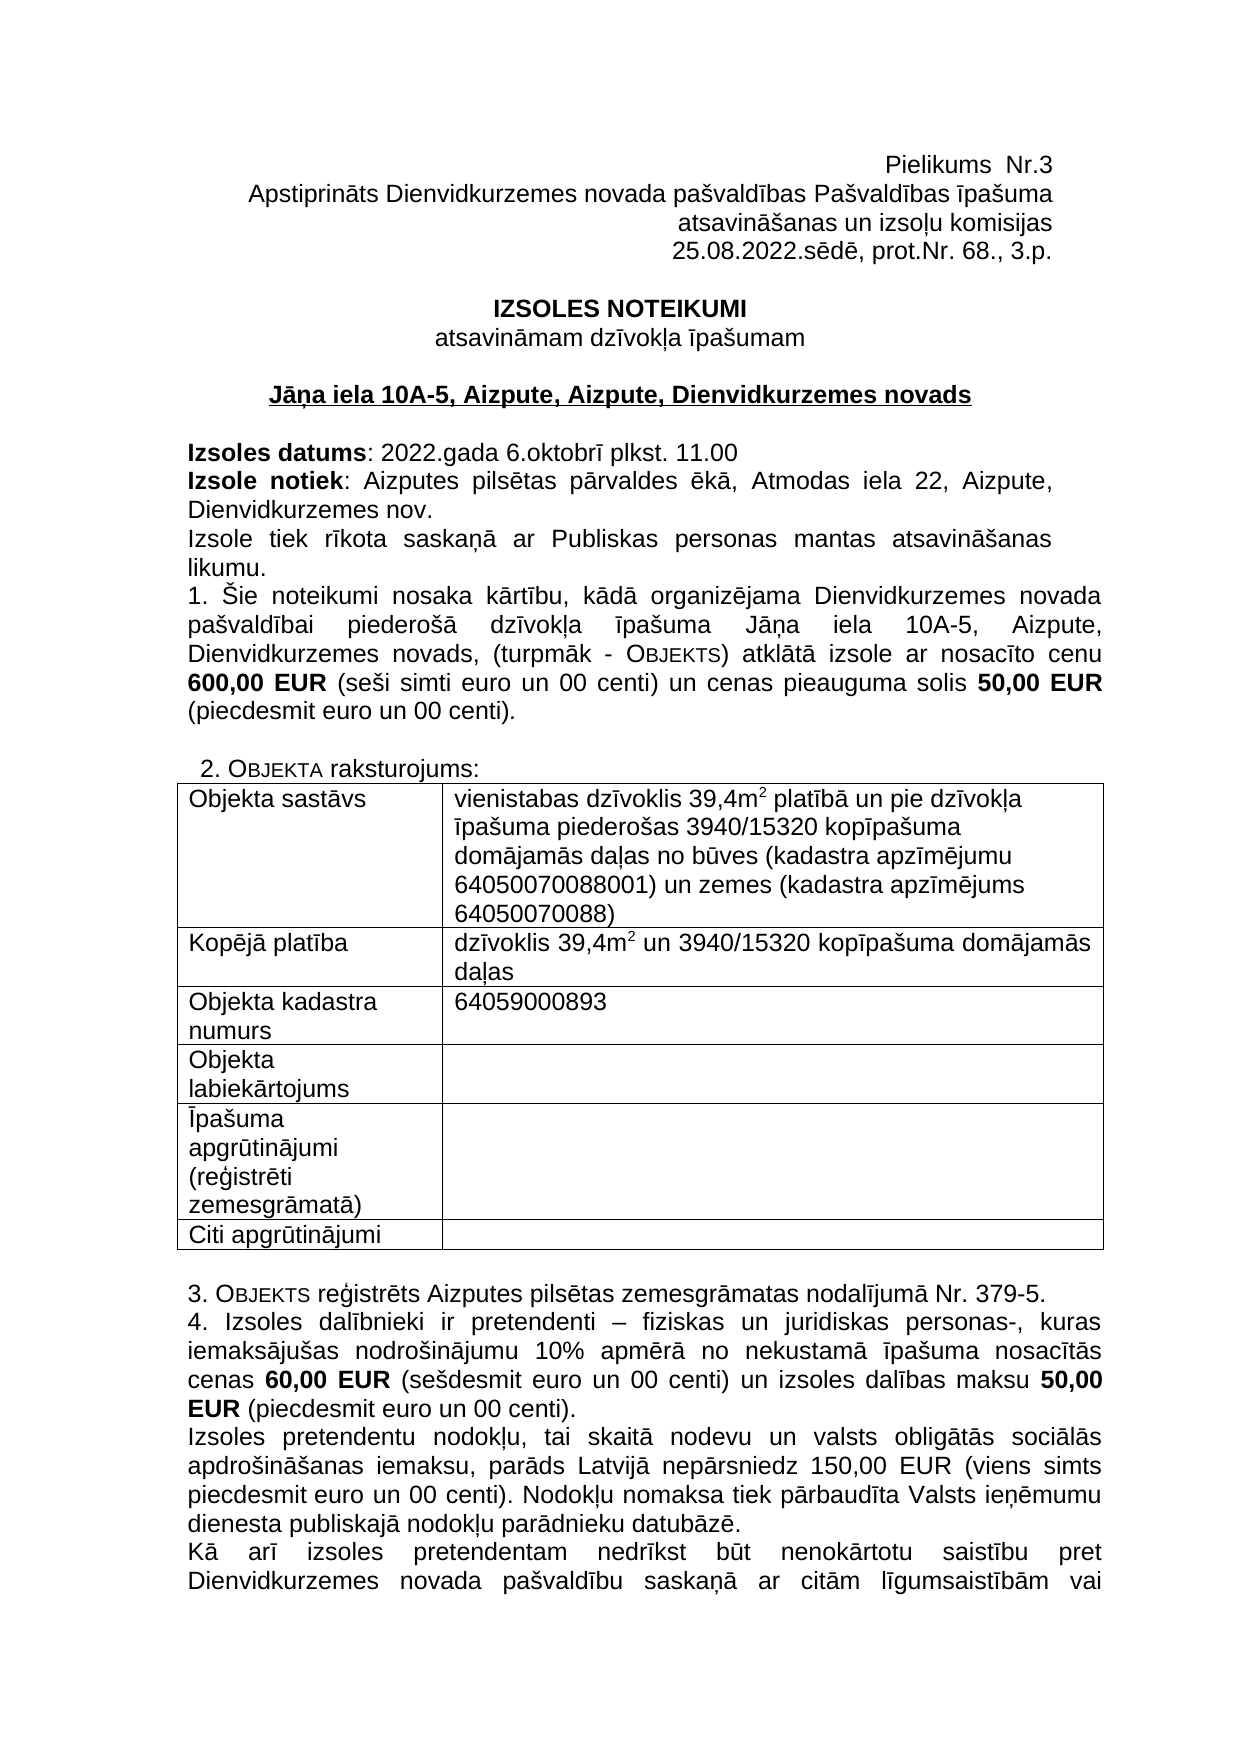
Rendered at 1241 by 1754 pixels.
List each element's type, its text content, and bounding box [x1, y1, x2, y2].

table_cell Objekta kadastra numurs [178, 987, 442, 1044]
text Izsoles pretendentu nodokļu, tai skaitā nodevu un valsts obligātās sociālās apdrošināšanas iemaksu, parāds Latvijā nepārsniedz 150,00 EUR (viens simts piecdesmit euro un 00 centi). Nodokļu nomaksa tiek pārbaudīta Valsts ieņēmumu dienesta publiskajā nodokļu parādnieku datubāzē. [187, 1422, 1103, 1537]
table_cell Kopējā platība [178, 928, 442, 986]
text atsavināšanas un izsoļu komisijas [187, 207, 1053, 236]
table_header vienistabas dzīvoklis 39,4m2 platībā un pie dzīvokļa īpašuma piederošas 3940/15320 kopīpašuma domājamās daļas no būves (kadastra apzīmējumu 64050070088001) un zemes (kadastra apzīmējums 64050070088) [443, 784, 1103, 927]
text Izsoles datums: 2022.gada 6.oktobrī plkst. 11.00 [187, 437, 1053, 466]
text Izsoles noteikumi [187, 294, 1053, 322]
table_cell [443, 1220, 1103, 1249]
table_cell dzīvoklis 39,4m2 un 3940/15320 kopīpašuma domājamās daļas [443, 928, 1103, 986]
text Jāņa iela 10A-5, Aizpute, Aizpute, Dienvidkurzemes novads [187, 380, 1053, 409]
text 2. Objekta raksturojums: [200, 754, 1053, 782]
text Apstiprināts Dienvidkurzemes novada pašvaldības Pašvaldības īpašuma [187, 179, 1053, 207]
table_cell [443, 1045, 1103, 1103]
table_cell Īpašuma apgrūtinājumi (reģistrēti zemesgrāmatā) [178, 1104, 442, 1219]
table_cell Objekta labiekārtojums [178, 1045, 442, 1103]
text Pielikums Nr.3 [187, 150, 1053, 179]
table_cell Citi apgrūtinājumi [178, 1220, 442, 1249]
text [187, 1537, 1103, 1595]
text 25.08.2022.sēdē, prot.Nr. 68., 3.p. [187, 236, 1053, 265]
text Izsole tiek rīkota saskaņā ar Publiskas personas mantas atsavināšanas likumu. [187, 524, 1053, 581]
text 4. Izsoles dalībnieki ir pretendenti – fiziskas un juridiskas personas-, kuras iemaksājušas nodrošinājumu 10% apmērā no nekustamā īpašuma nosacītās cenas 60,00 EUR (sešdesmit euro un 00 centi) un izsoles dalības maksu 50,00 EUR (piecdesmit euro un 00 centi). [187, 1307, 1103, 1422]
text 3. Objekts reģistrēts Aizputes pilsētas zemesgrāmatas nodalījumā Nr. 379-5. [187, 1278, 1103, 1307]
table_cell [443, 1104, 1103, 1219]
table_header Objekta sastāvs [178, 784, 442, 927]
text atsavināmam dzīvokļa īpašumam [187, 322, 1053, 351]
text Izsole notiek: Aizputes pilsētas pārvaldes ēkā, Atmodas iela 22, Aizpute, Dienvidkurzemes nov. [187, 466, 1053, 524]
text 1. Šie noteikumi nosaka kārtību, kādā organizējama Dienvidkurzemes novada pašvaldībai piederošā dzīvokļa īpašuma Jāņa iela 10A-5, Aizpute, Dienvidkurzemes novads, (turpmāk - Objekts) atklātā izsole ar nosacīto cenu 600,00 EUR (seši simti euro un 00 centi) un cenas pieauguma solis 50,00 EUR (piecdesmit euro un 00 centi). [187, 581, 1103, 725]
table_cell 64059000893 [443, 987, 1103, 1044]
